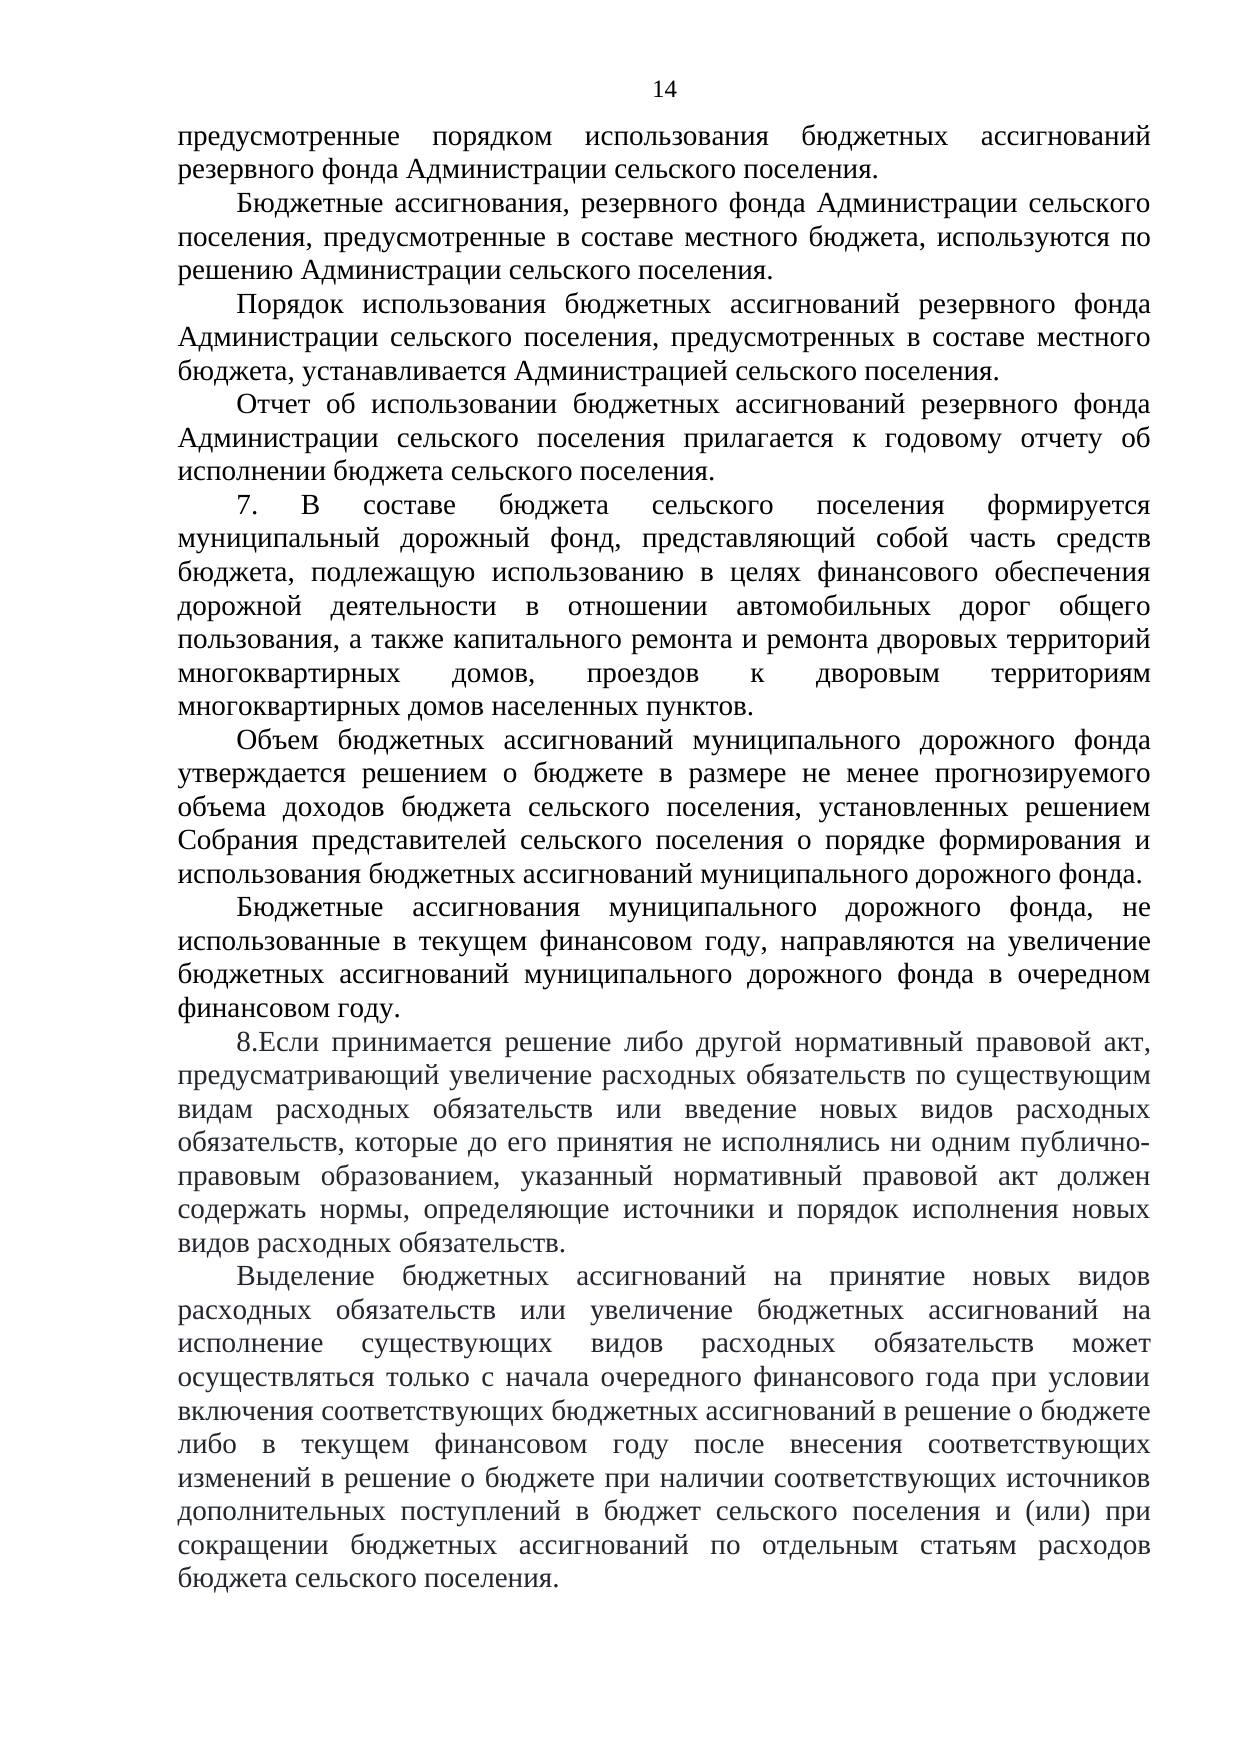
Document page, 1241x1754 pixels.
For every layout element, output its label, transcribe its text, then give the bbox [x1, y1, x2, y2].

text Выделение бюджетных ассигнований на принятие новых видов расходных обязательств или увеличение бюджетных ассигнований на исполнение существующих видов расходных обязательств может осуществляться только с начала очередного финансового года при условии включения соответствующих бюджетных ассигнований в решение о бюджете либо в текущем финансовом году после внесения соответствующих изменений в решение о бюджете при наличии соответствующих источников дополнительных поступлений в бюджет сельского поселения и (или) при сокращении бюджетных ассигнований по отдельным статьям расходов бюджета сельского поселения. [177, 1258, 1152, 1594]
text Отчет об использовании бюджетных ассигнований резервного фонда Администрации сельского поселения прилагается к годовому отчету об исполнении бюджета сельского поселения. [177, 386, 1152, 487]
text Порядок использования бюджетных ассигнований резервного фонда Администрации сельского поселения, предусмотренных в составе местного бюджета, устанавливается Администрацией сельского поселения. [177, 286, 1152, 386]
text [177, 118, 1152, 185]
text 8.Если принимается решение либо другой нормативный правовой акт, предусматривающий увеличение расходных обязательств по существующим видам расходных обязательств или введение новых видов расходных обязательств, которые до его принятия не исполнялись ни одним публично-правовым образованием, указанный нормативный правовой акт должен содержать нормы, определяющие источники и порядок исполнения новых видов расходных обязательств. [177, 1024, 1152, 1258]
text 7. В составе бюджета сельского поселения формируется муниципальный дорожный фонд, представляющий собой часть средств бюджета, подлежащую использованию в целях финансового обеспечения дорожной деятельности в отношении автомобильных дорог общего пользования, а также капитального ремонта и ремонта дворовых территорий многоквартирных домов, проездов к дворовым территориям многоквартирных домов населенных пунктов. [177, 487, 1152, 722]
text Объем бюджетных ассигнований муниципального дорожного фонда утверждается решением о бюджете в размере не менее прогнозируемого объема доходов бюджета сельского поселения, установленных решением Собрания представителей сельского поселения о порядке формирования и использования бюджетных ассигнований муниципального дорожного фонда. [177, 722, 1152, 889]
text Бюджетные ассигнования муниципального дорожного фонда, не использованные в текущем финансовом году, направляются на увеличение бюджетных ассигнований муниципального дорожного фонда в очередном финансовом году. [177, 889, 1152, 1024]
text Бюджетные ассигнования, резервного фонда Администрации сельского поселения, предусмотренные в составе местного бюджета, используются по решению Администрации сельского поселения. [177, 185, 1152, 286]
